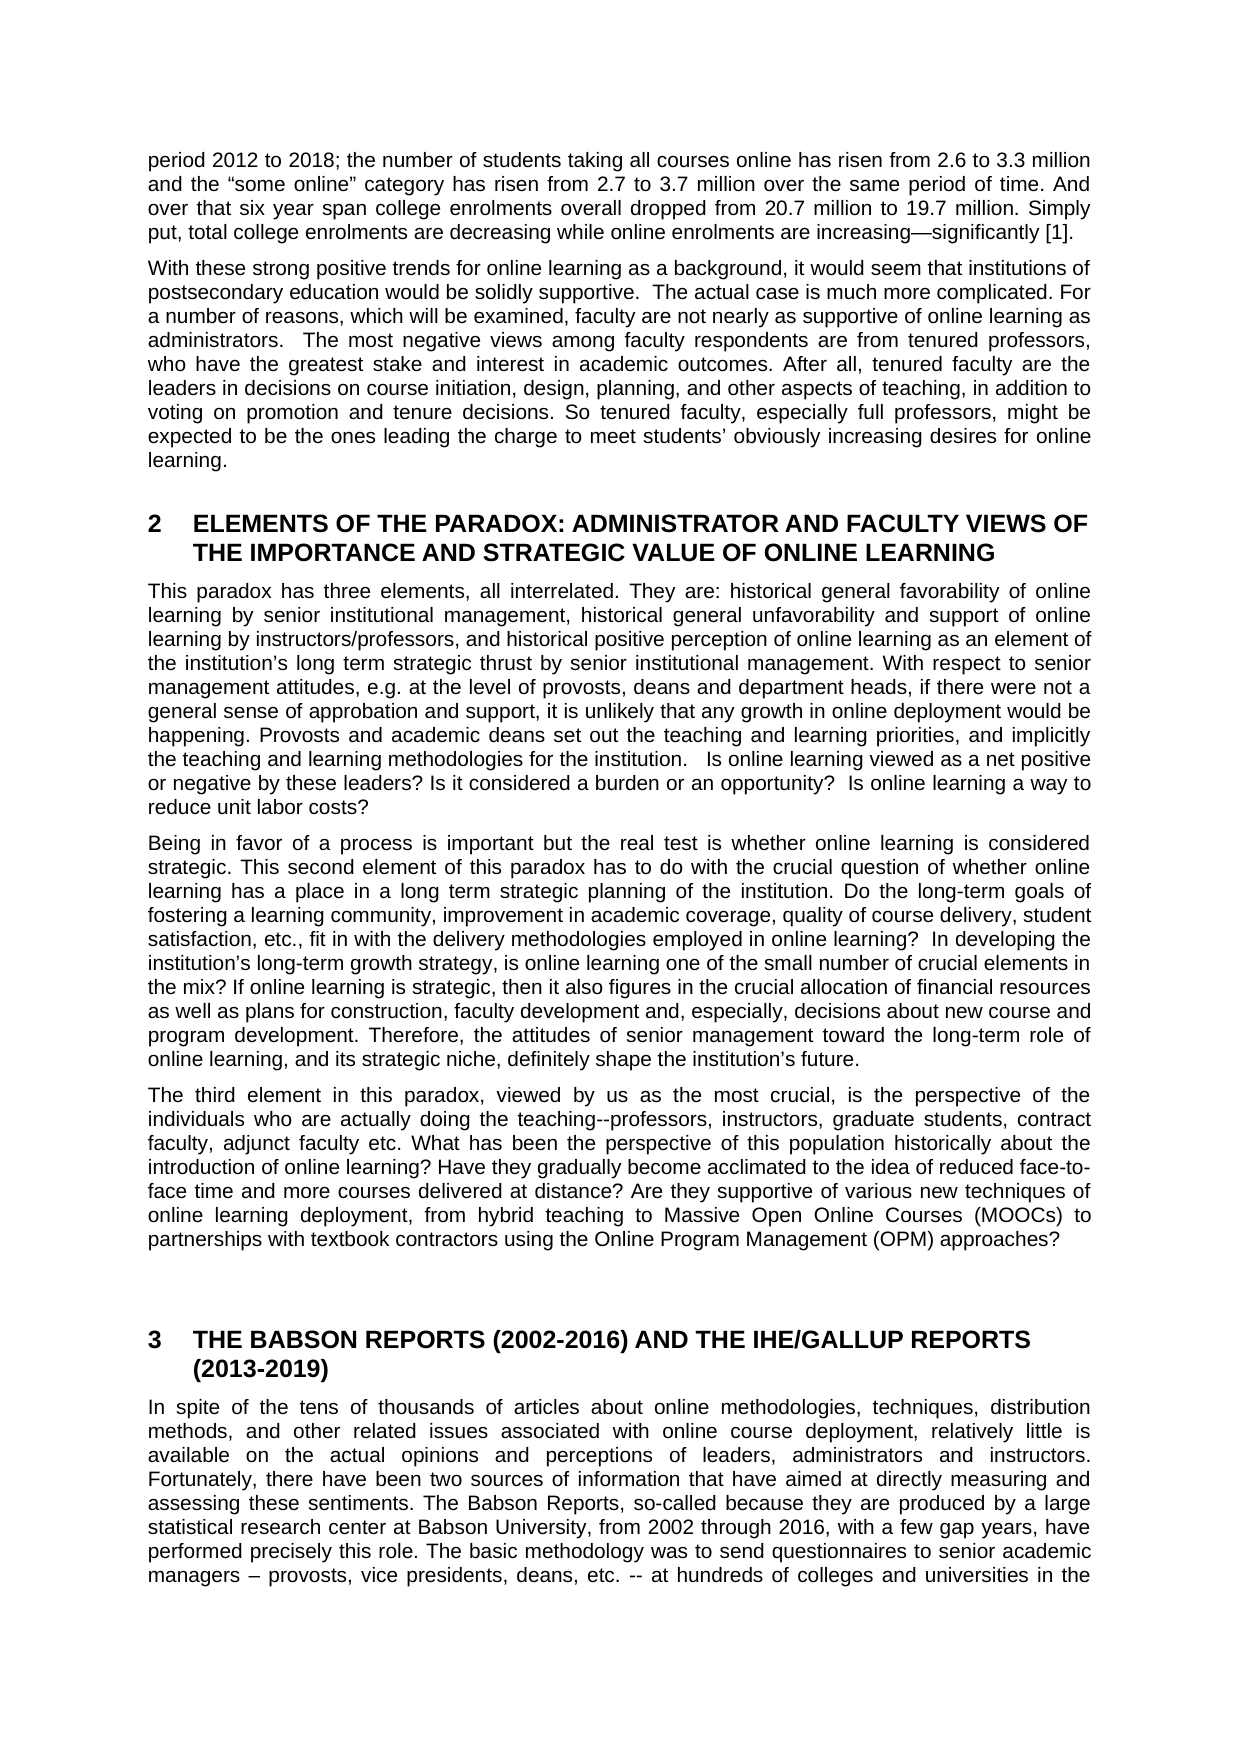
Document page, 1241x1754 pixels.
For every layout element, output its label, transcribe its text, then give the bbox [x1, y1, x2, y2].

text This paradox has three elements, all interrelated. They are: historical general favorability of online learning by senior institutional management, historical general unfavorability and support of online learning by instructors/professors, and historical positive perception of online learning as an element of the institution’s long term strategic thrust by senior institutional management. With respect to senior management attitudes, e.g. at the level of provosts, deans and department heads, if there were not a general sense of approbation and support, it is unlikely that any growth in online deployment would be happening. Provosts and academic deans set out the teaching and learning priorities, and implicitly the teaching and learning methodologies for the institution. Is online learning viewed as a net positive or negative by these leaders? Is it considered a burden or an opportunity? Is online learning a way to reduce unit labor costs? [148, 579, 1092, 819]
text With these strong positive trends for online learning as a background, it would seem that institutions of postsecondary education would be solidly supportive. The actual case is much more complicated. For a number of reasons, which will be examined, faculty are not nearly as supportive of online learning as administrators. The most negative views among faculty respondents are from tenured professors, who have the greatest stake and interest in academic outcomes. After all, tenured faculty are the leaders in decisions on course initiation, design, planning, and other aspects of teaching, in addition to voting on promotion and tenure decisions. So tenured faculty, especially full professors, might be expected to be the ones leading the charge to meet students’ obviously increasing desires for online learning. [148, 256, 1092, 472]
subtitle The babson reports (2002-2016) and the ihe/gallup reports (2013-2019) [148, 1325, 1092, 1382]
subtitle ELEMENTS OF The paradox: administrator and faculty views of the importance AND STRATEGIC VALUE of online learning [148, 509, 1092, 567]
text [148, 148, 1092, 243]
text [148, 1395, 1092, 1587]
text Being in favor of a process is important but the real test is whether online learning is considered strategic. This second element of this paradox has to do with the crucial question of whether online learning has a place in a long term strategic planning of the institution. Do the long-term goals of fostering a learning community, improvement in academic coverage, quality of course delivery, student satisfaction, etc., fit in with the delivery methodologies employed in online learning? In developing the institution’s long-term growth strategy, is online learning one of the small number of crucial elements in the mix? If online learning is strategic, then it also figures in the crucial allocation of financial resources as well as plans for construction, faculty development and, especially, decisions about new course and program development. Therefore, the attitudes of senior management toward the long-term role of online learning, and its strategic niche, definitely shape the institution’s future. [148, 831, 1092, 1071]
text The third element in this paradox, viewed by us as the most crucial, is the perspective of the individuals who are actually doing the teaching--professors, instructors, graduate students, contract faculty, adjunct faculty etc. What has been the perspective of this population historically about the introduction of online learning? Have they gradually become acclimated to the idea of reduced face-to-face time and more courses delivered at distance? Are they supportive of various new techniques of online learning deployment, from hybrid teaching to Massive Open Online Courses (MOOCs) to partnerships with textbook contractors using the Online Program Management (OPM) approaches? [148, 1083, 1092, 1251]
